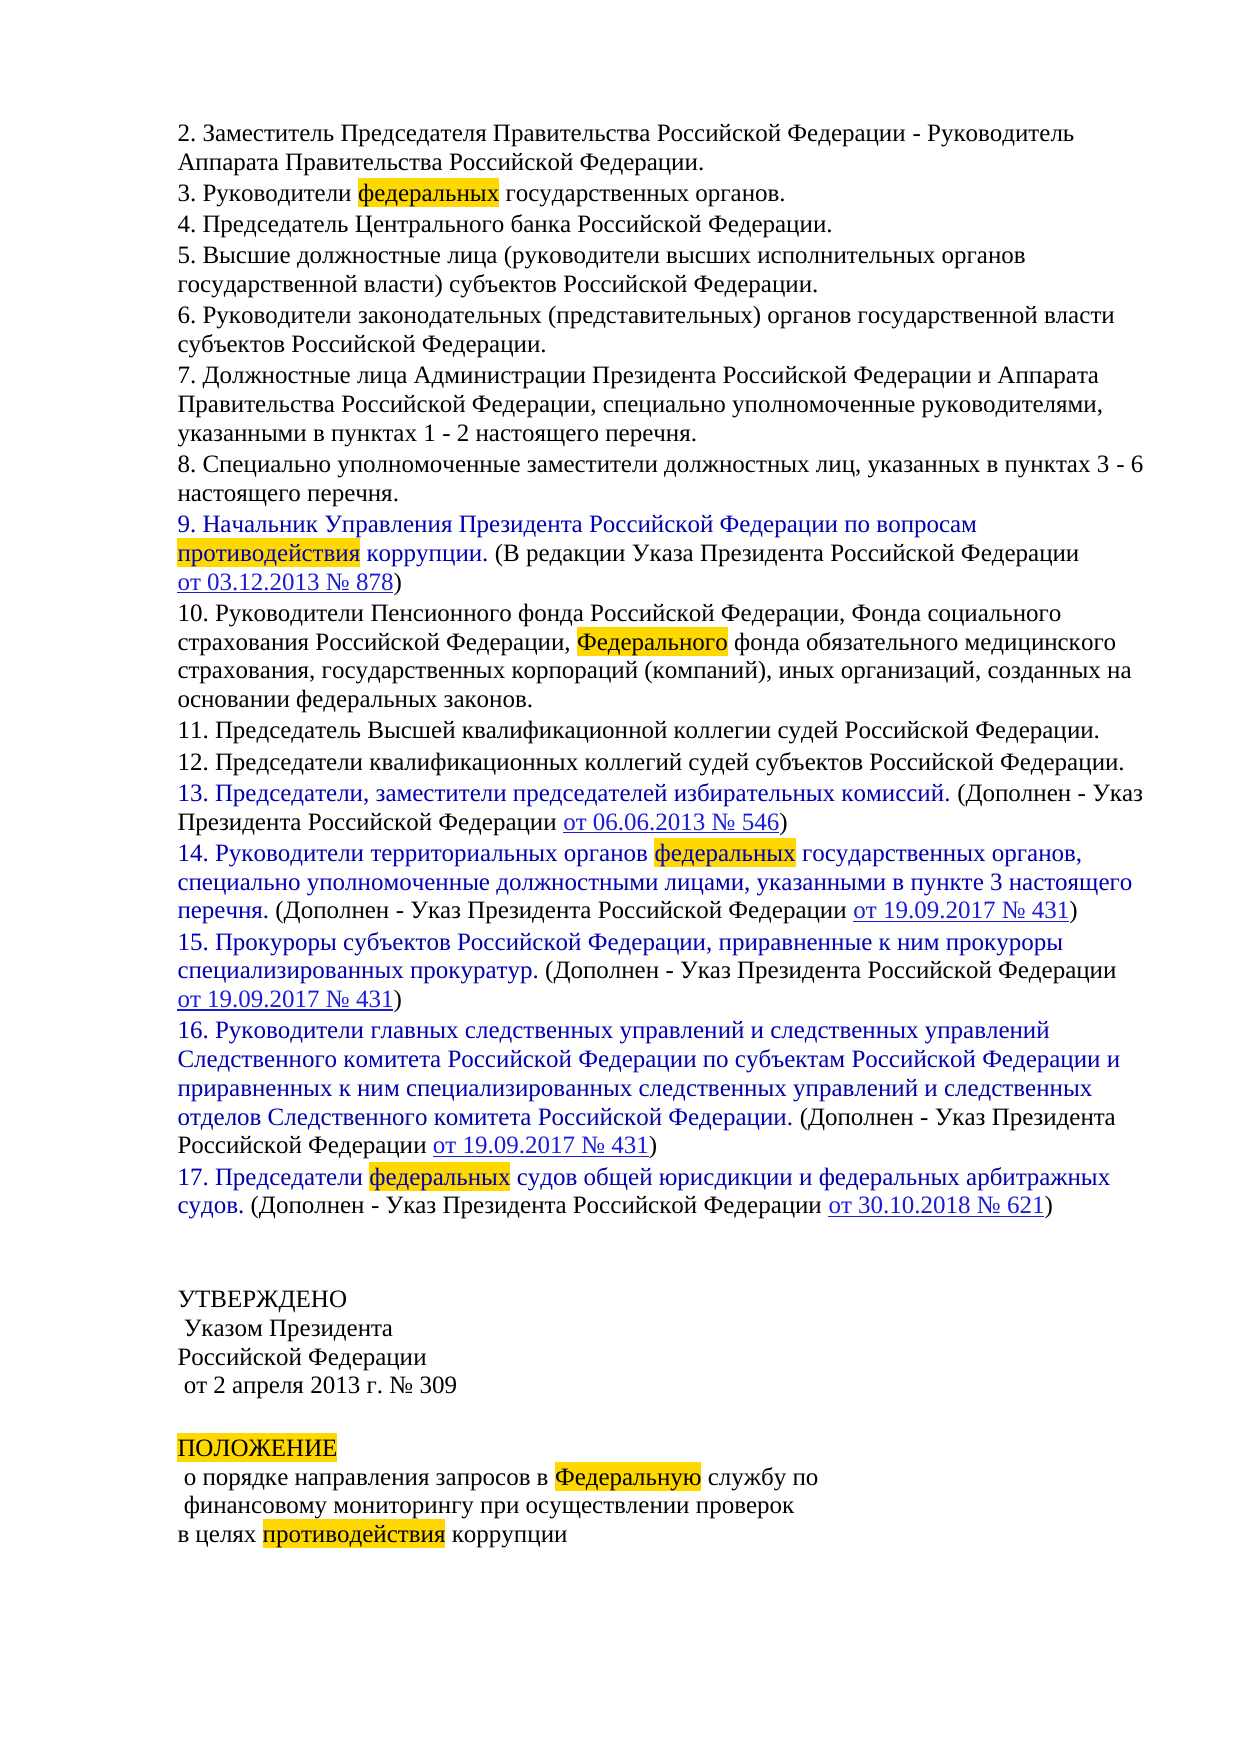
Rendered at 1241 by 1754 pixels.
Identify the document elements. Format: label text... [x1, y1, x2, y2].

text 15. Прокуроры субъектов Российской Федерации, приравненные к ним прокуроры специализированных прокуратур. (Дополнен - Указ Президента Российской Федерации от 19.09.2017 № 431) [177, 927, 1152, 1013]
text ПОЛОЖЕНИЕ о порядке направления запросов в Федеральную службу по финансовому мониторингу при осуществлении проверок в целях противодействия коррупции [177, 1433, 1152, 1548]
text 11. Председатель Высшей квалификационной коллегии судей Российской Федерации. [177, 716, 1152, 744]
text 7. Должностные лица Администрации Президента Российской Федерации и Аппарата Правительства Российской Федерации, специально уполномоченные руководителями, указанными в пунктах 1 - 2 настоящего перечня. [177, 361, 1152, 447]
text 17. Председатели федеральных судов общей юрисдикции и федеральных арбитражных судов. (Дополнен - Указ Президента Российской Федерации от 30.10.2018 № 621) [177, 1162, 1152, 1219]
text 4. Председатель Центрального банка Российской Федерации. [177, 209, 1152, 238]
text 3. Руководители федеральных государственных органов. [177, 178, 358, 207]
text 5. Высшие должностные лица (руководители высших исполнительных органов государственной власти) субъектов Российской Федерации. [177, 241, 1152, 298]
text 9. Начальник Управления Президента Российской Федерации по вопросам противодействия коррупции. (В редакции Указа Президента Российской Федерации от 03.12.2013 № 878) [177, 509, 1152, 596]
text УТВЕРЖДЕНО Указом Президента Российской Федерации от 2 апреля 2013 г. № 309 [177, 1284, 1152, 1399]
text 3. Руководители федеральных государственных органов. [499, 178, 1152, 207]
text 13. Председатели, заместители председателей избирательных комиссий. (Дополнен - Указ Президента Российской Федерации от 06.06.2013 № 546) [177, 778, 1152, 836]
text 6. Руководители законодательных (представительных) органов государственной власти субъектов Российской Федерации. [177, 301, 1152, 358]
text 2. Заместитель Председателя Правительства Российской Федерации - Руководитель Аппарата Правительства Российской Федерации. [177, 118, 1152, 176]
text 16. Руководители главных следственных управлений и следственных управлений Следственного комитета Российской Федерации по субъектам Российской Федерации и приравненных к ним специализированных следственных управлений и следственных отделов Следственного комитета Российской Федерации. (Дополнен - Указ Президента Российской Федерации от 19.09.2017 № 431) [177, 1016, 1152, 1159]
text 12. Председатели квалификационных коллегий судей субъектов Российской Федерации. [177, 747, 1152, 776]
text 8. Специально уполномоченные заместители должностных лиц, указанных в пунктах 3 - 6 настоящего перечня. [177, 449, 1152, 507]
text 14. Руководители территориальных органов федеральных государственных органов, специально уполномоченные должностными лицами, указанными в пункте 3 настоящего перечня. (Дополнен - Указ Президента Российской Федерации от 19.09.2017 № 431) [177, 838, 1152, 924]
text 10. Руководители Пенсионного фонда Российской Федерации, Фонда социального страхования Российской Федерации, Федерального фонда обязательного медицинского страхования, государственных корпораций (компаний), иных организаций, созданных на основании федеральных законов. [177, 598, 1152, 713]
